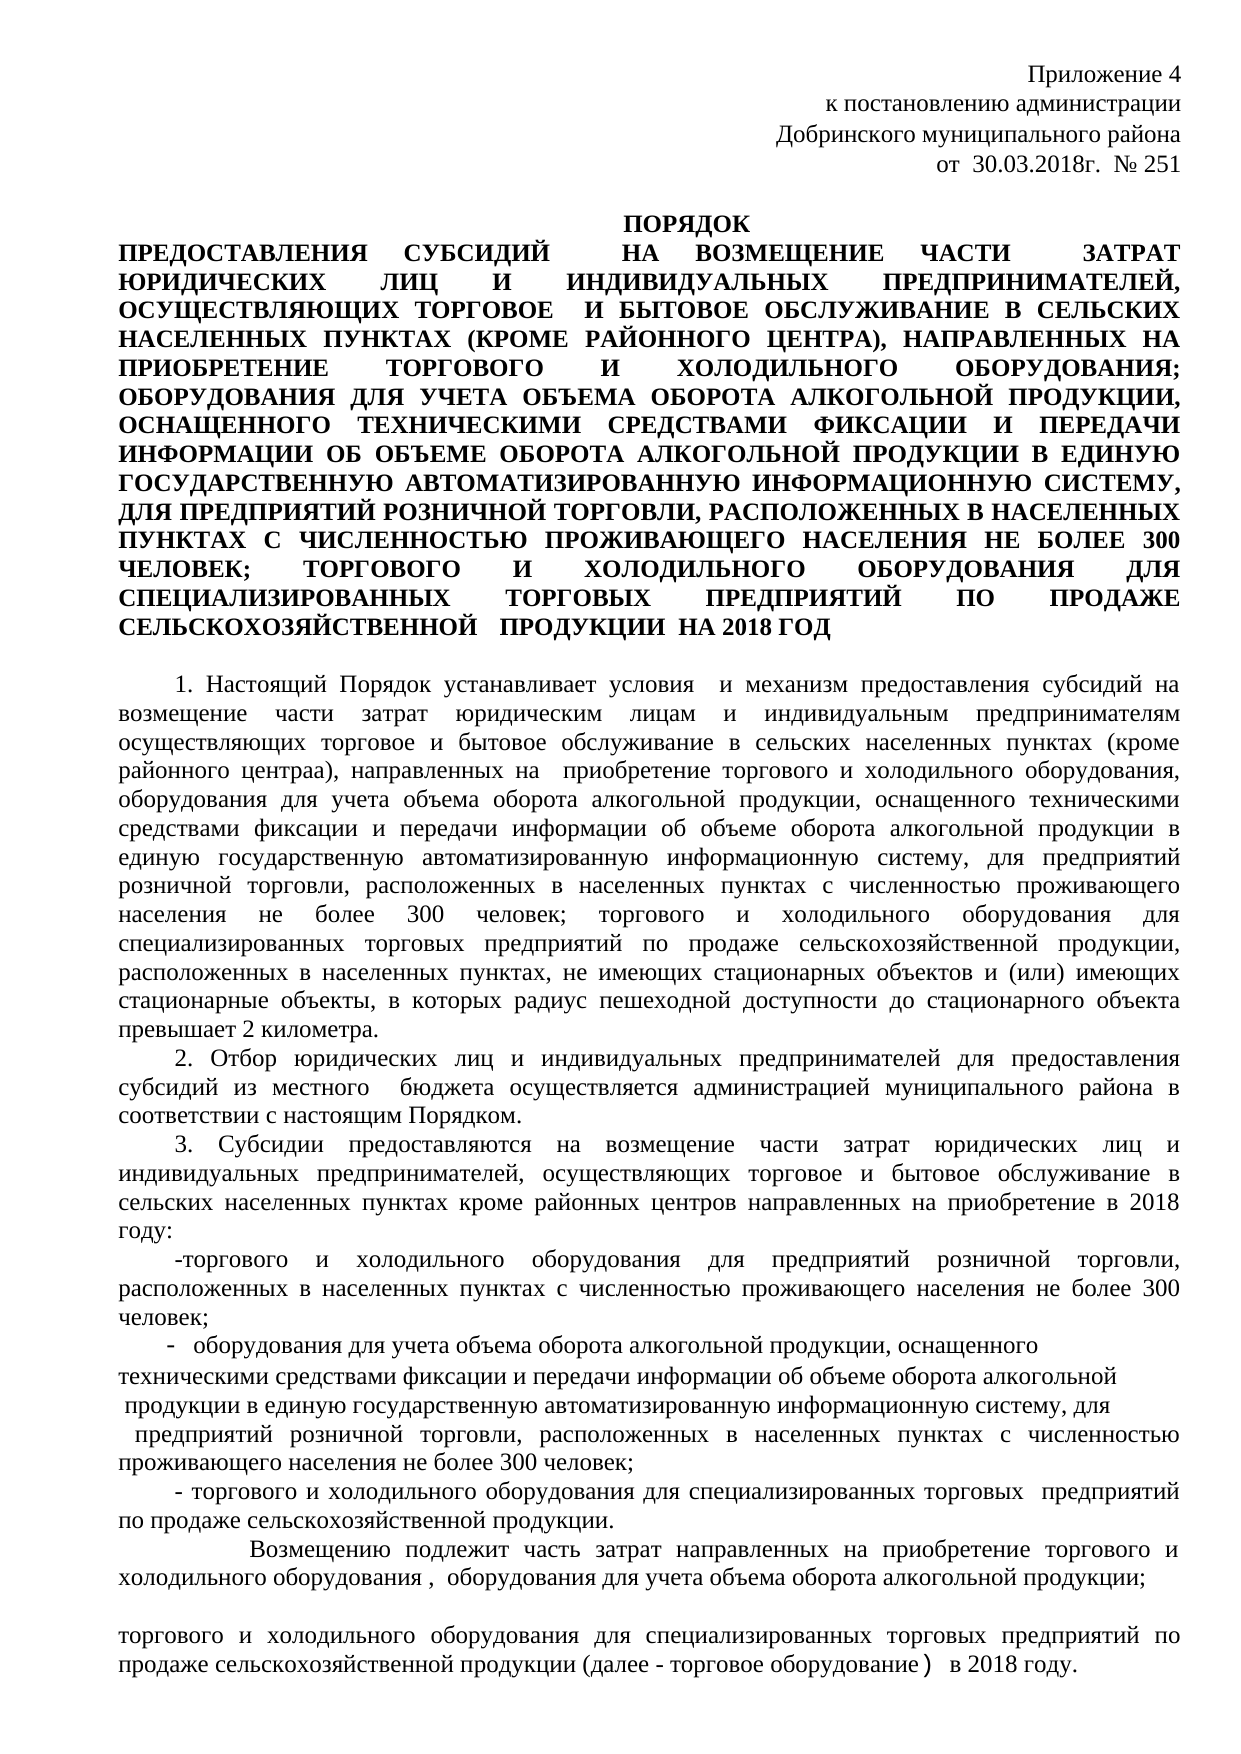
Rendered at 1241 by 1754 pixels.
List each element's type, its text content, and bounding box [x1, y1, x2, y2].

text - торгового и холодильного оборудования для специализированных торговых предприятий по продаже сельскохозяйственной продукции. [118, 1476, 1181, 1534]
text ПОРЯДОК [118, 209, 1181, 238]
text 3. Субсидии предоставляются на возмещение части затрат юридических лиц и индивидуальных предпринимателей, осуществляющих торговое и бытовое обслуживание в сельских населенных пунктах кроме районных центров направленных на приобретение в 2018 году: [118, 1129, 1181, 1244]
text 2. Отбор юридических лиц и индивидуальных предпринимателей для предоставления субсидий из местного бюджета осуществляется администрацией муниципального района в соответствии с настоящим Порядком. [118, 1043, 1181, 1129]
text техническими средствами фиксации и передачи информации об объеме оборота алкогольной [118, 1361, 1181, 1390]
text Приложение 4 [118, 59, 1181, 88]
text 1. Настоящий Порядок устанавливает условия и механизм предоставления субсидий на возмещение части затрат юридическим лицам и индивидуальным предпринимателям осуществляющих торговое и бытовое обслуживание в сельских населенных пунктах (кроме районного центраа), направленных на приобретение торгового и холодильного оборудования, оборудования для учета объема оборота алкогольной продукции, оснащенного техническими средствами фиксации и передачи информации об объеме оборота алкогольной продукции в единую государственную автоматизированную информационную систему, для предприятий розничной торговли, расположенных в населенных пунктах с численностью проживающего населения не более 300 человек; торгового и холодильного оборудования для специализированных торговых предприятий по продаже сельскохозяйственной продукции, расположенных в населенных пунктах, не имеющих стационарных объектов и (или) имеющих стационарные объекты, в которых радиус пешеходной доступности до стационарного объекта превышает 2 километра. [118, 669, 1181, 1043]
text Возмещению подлежит часть затрат направленных на приобретение торгового и холодильного оборудования , оборудования для учета объема оборота алкогольной продукции; [118, 1534, 1181, 1591]
text предприятий розничной торговли, расположенных в населенных пунктах с численностью проживающего населения не более 300 человек; [118, 1419, 1181, 1476]
text -торгового и холодильного оборудования для предприятий розничной торговли, расположенных в населенных пунктах с численностью проживающего населения не более 300 человек; [118, 1244, 1181, 1330]
text торгового и холодильного оборудования для специализированных торговых предприятий по продаже сельскохозяйственной продукции (далее - торговое оборудование) в 2018 году. [118, 1620, 1181, 1679]
text Добринского муниципального района [177, 119, 1181, 147]
text - оборудования для учета объема оборота алкогольной продукции, оснащенного [118, 1330, 1181, 1361]
text продукции в единую государственную автоматизированную информационную систему, для [118, 1390, 1181, 1419]
text от 30.03.2018г. № 251 [177, 149, 1181, 178]
text ПРЕДОСТАВЛЕНИЯ СУБСИДИЙ НА ВОЗМЕЩЕНИЕ ЧАСТИ ЗАТРАТ ЮРИДИЧЕСКИХ ЛИЦ И ИНДИВИДУАЛЬНЫХ ПРЕДПРИНИМАТЕЛЕЙ, ОСУЩЕСТВЛЯЮЩИХ ТОРГОВОЕ И БЫТОВОЕ ОБСЛУЖИВАНИЕ В СЕЛЬСКИХ НАСЕЛЕННЫХ ПУНКТАХ (КРОМЕ РАЙОННОГО ЦЕНТРА), НАПРАВЛЕННЫХ НА ПРИОБРЕТЕНИЕ ТОРГОВОГО И ХОЛОДИЛЬНОГО ОБОРУДОВАНИЯ; ОБОРУДОВАНИЯ ДЛЯ УЧЕТА ОБЪЕМА ОБОРОТА АЛКОГОЛЬНОЙ ПРОДУКЦИИ, ОСНАЩЕННОГО ТЕХНИЧЕСКИМИ СРЕДСТВАМИ ФИКСАЦИИ И ПЕРЕДАЧИ ИНФОРМАЦИИ ОБ ОБЪЕМЕ ОБОРОТА АЛКОГОЛЬНОЙ ПРОДУКЦИИ В ЕДИНУЮ ГОСУДАРСТВЕННУЮ АВТОМАТИЗИРОВАННУЮ ИНФОРМАЦИОННУЮ СИСТЕМУ, ДЛЯ ПРЕДПРИЯТИЙ РОЗНИЧНОЙ ТОРГОВЛИ, РАСПОЛОЖЕННЫХ В НАСЕЛЕННЫХ ПУНКТАХ С ЧИСЛЕННОСТЬЮ ПРОЖИВАЮЩЕГО НАСЕЛЕНИЯ НЕ БОЛЕЕ 300 ЧЕЛОВЕК; ТОРГОВОГО И ХОЛОДИЛЬНОГО ОБОРУДОВАНИЯ ДЛЯ СПЕЦИАЛИЗИРОВАННЫХ ТОРГОВЫХ ПРЕДПРИЯТИЙ ПО ПРОДАЖЕ СЕЛЬСКОХОЗЯЙСТВЕННОЙ ПРОДУКЦИИ НА 2018 ГОД [118, 238, 1181, 640]
text к постановлению администрации [177, 88, 1181, 117]
